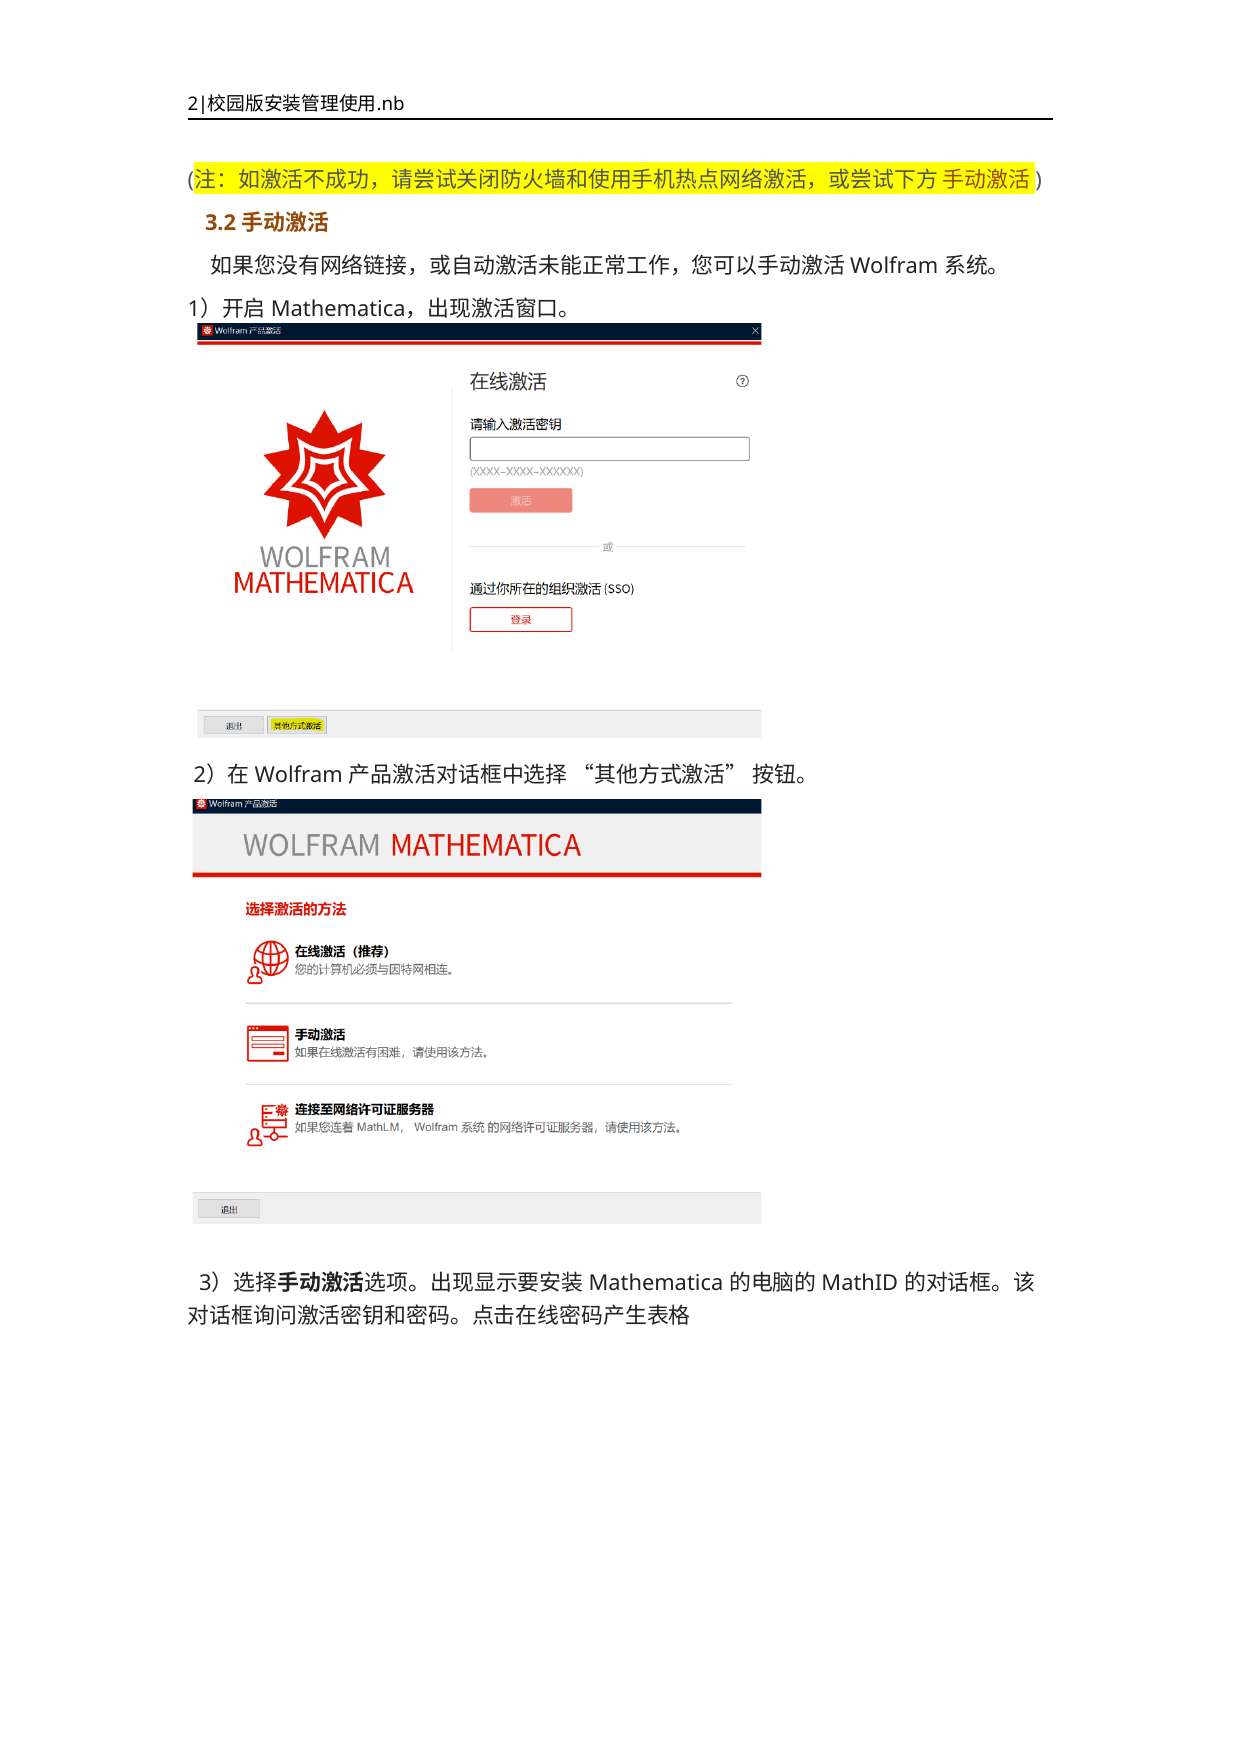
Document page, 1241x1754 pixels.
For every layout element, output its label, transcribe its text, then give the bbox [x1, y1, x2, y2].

text 3.2 手动激活 [187, 205, 1053, 237]
text 2）在 Wolfram 产品激活对话框中选择 “其他方式激活” 按钮。 [187, 757, 1053, 789]
text 如果您没有网络链接，或自动激活未能正常工作，您可以手动激活 Wolfram 系统。 [187, 248, 1053, 281]
picture [192, 799, 762, 1224]
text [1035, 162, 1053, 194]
picture [197, 323, 762, 738]
text 3）选择手动激活选项。出现显示要安装 Mathematica 的电脑的 MathID 的对话框。该对话框询问激活密钥和密码。点击在线密码产生表格 [187, 1265, 1053, 1330]
